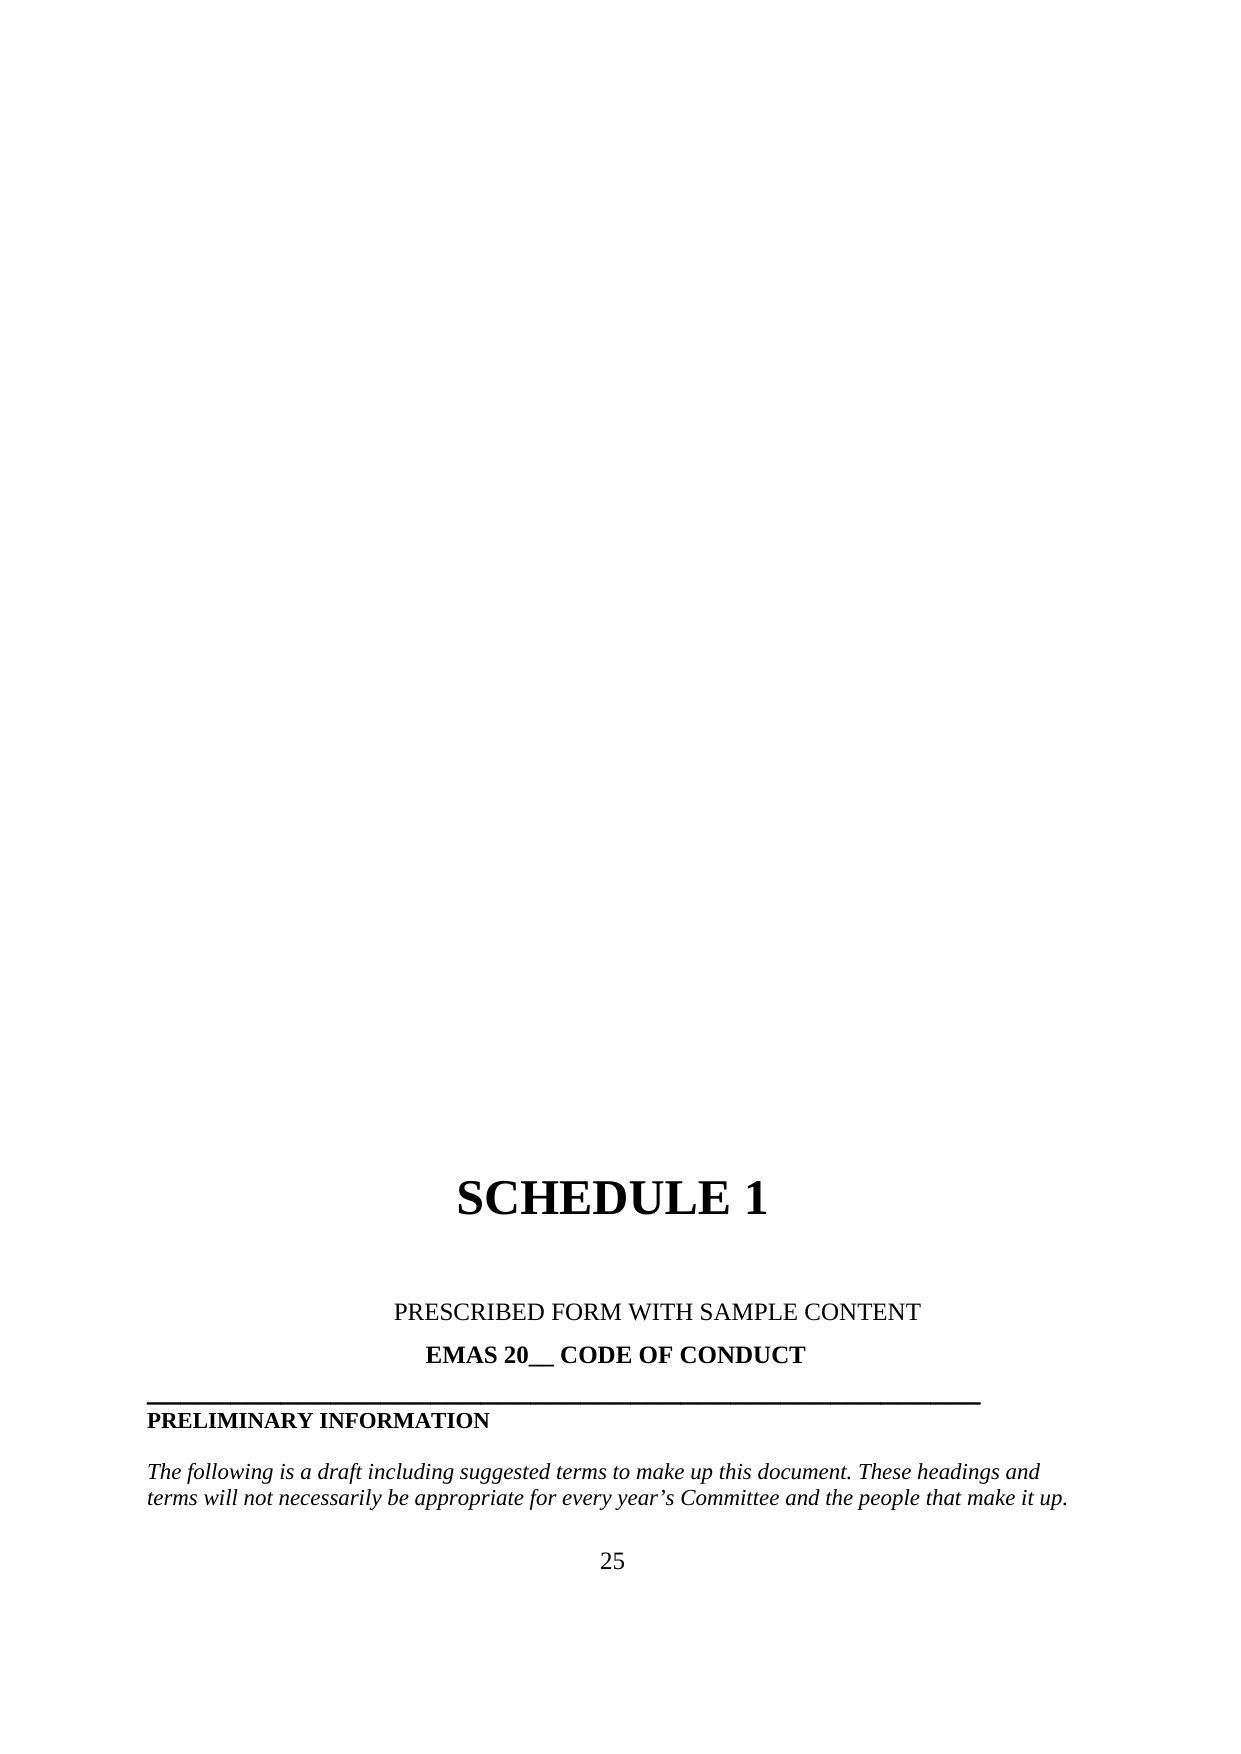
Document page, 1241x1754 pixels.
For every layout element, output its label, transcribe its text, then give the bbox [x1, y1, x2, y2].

text PRESCRIBED FORM WITH SAMPLE CONTENT [237, 1297, 1078, 1326]
text EMAS 20__ CODE OF CONDUCT [147, 1340, 1078, 1369]
text PRELIMINARY INFORMATION [147, 1407, 1078, 1434]
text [147, 1458, 1078, 1511]
text __________________________________________________ [147, 1369, 1078, 1407]
subtitle SCHEDULE 1 [147, 1168, 1078, 1225]
